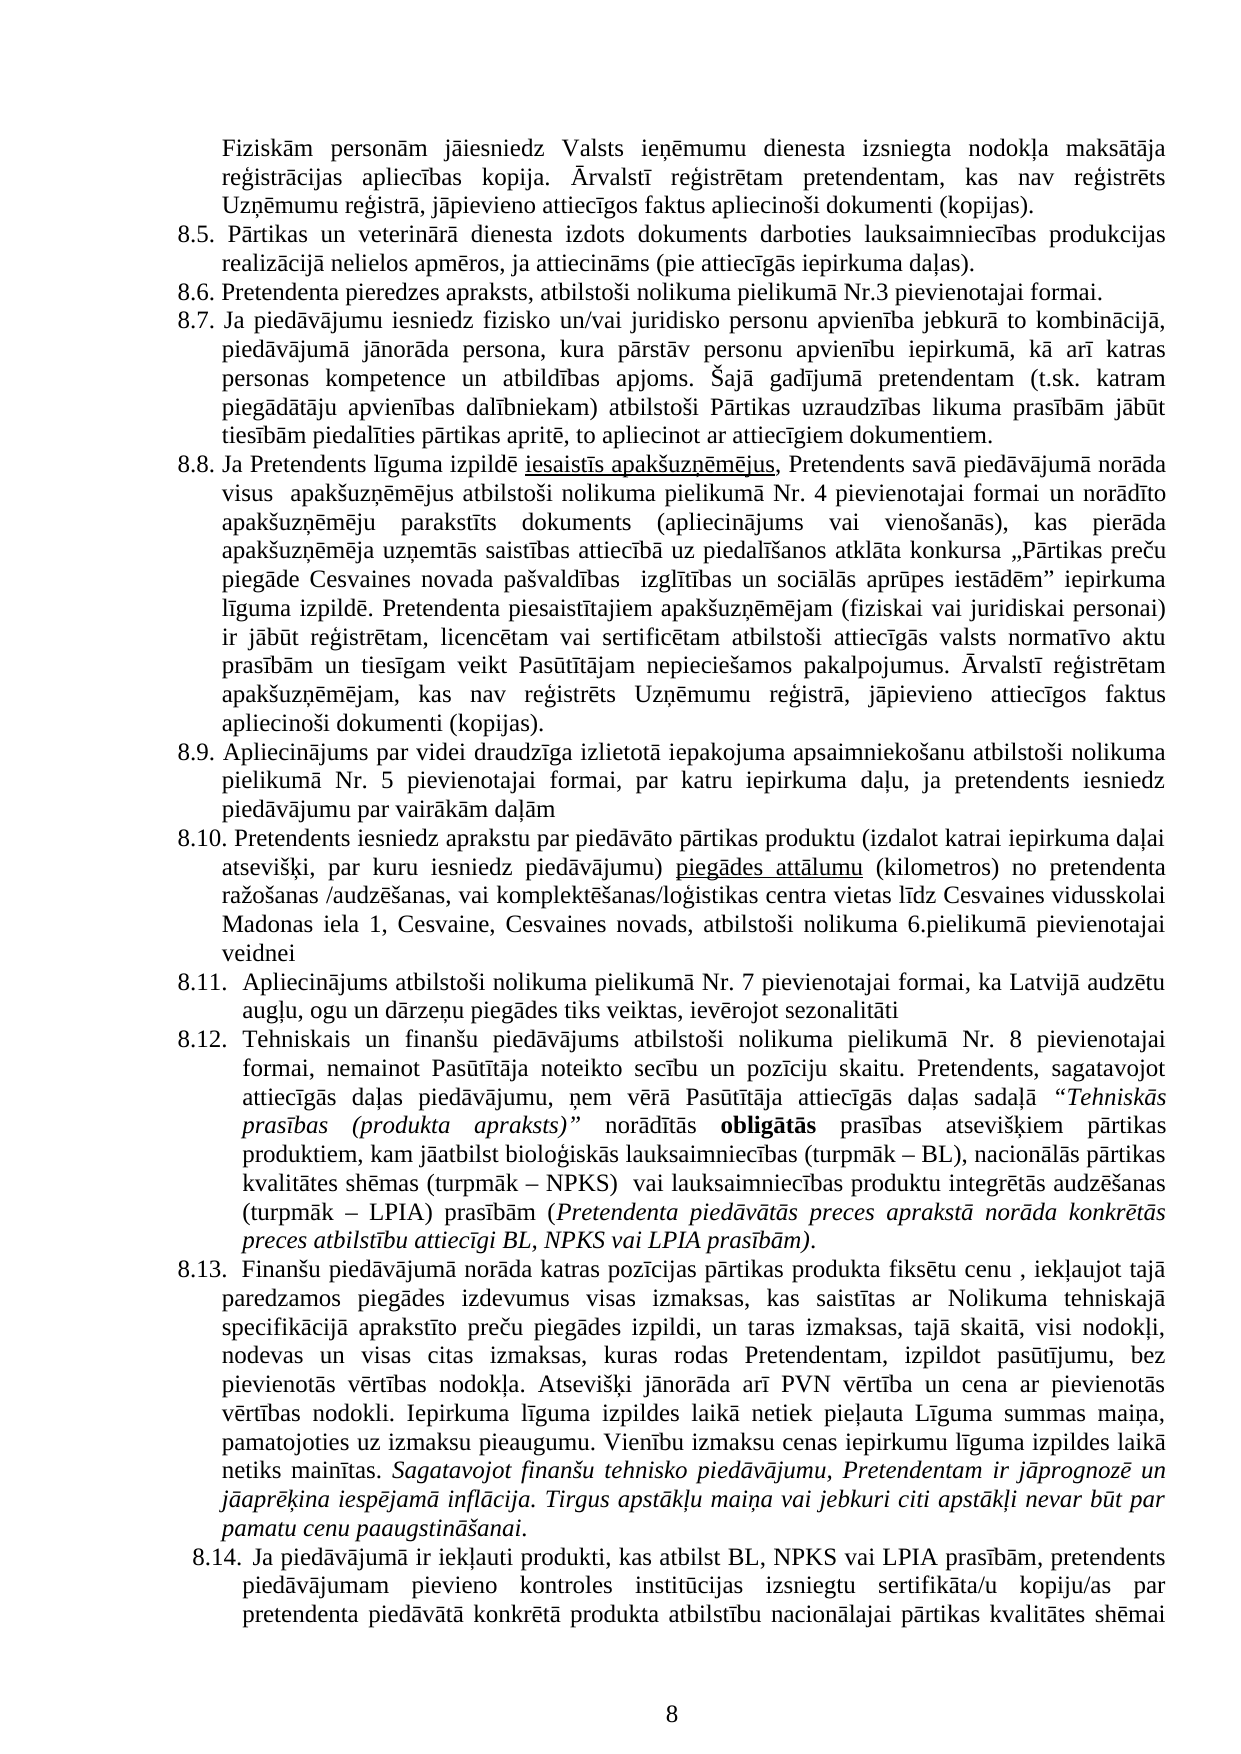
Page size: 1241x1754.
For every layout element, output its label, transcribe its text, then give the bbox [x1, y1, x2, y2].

list Tehniskais un finanšu piedāvājums atbilstoši nolikuma pielikumā Nr. 8 pievienotajai formai, nemainot Pasūtītāja noteikto secību un pozīciju skaitu. Pretendents, sagatavojot attiecīgās daļas piedāvājumu, ņem vērā Pasūtītāja attiecīgās daļas sadaļā “Tehniskās prasības (produkta apraksts)” norādītās obligātās prasības atsevišķiem pārtikas produktiem, kam jāatbilst bioloģiskās lauksaimniecības (turpmāk – BL), nacionālās pārtikas kvalitātes shēmas (turpmāk – NPKS) vai lauksaimniecības produktu integrētās audzēšanas (turpmāk – LPIA) prasībām (Pretendenta piedāvātās preces aprakstā norāda konkrētās preces atbilstību attiecīgi BL, NPKS vai LPIA prasībām). [177, 1024, 1166, 1254]
text 8.8. Ja Pretendents līguma izpildē iesaistīs apakšuzņēmējus, Pretendents savā piedāvājumā norāda visus apakšuzņēmējus atbilstoši nolikuma pielikumā Nr. 4 pievienotajai formai un norādīto apakšuzņēmēju parakstīts dokuments (apliecinājums vai vienošanās), kas pierāda apakšuzņēmēja uzņemtās saistības attiecībā uz piedalīšanos atklāta konkursa „Pārtikas preču piegāde Cesvaines novada pašvaldības izglītības un sociālās aprūpes iestādēm” iepirkuma līguma izpildē. Pretendenta piesaistītajiem apakšuzņēmējam (fiziskai vai juridiskai personai) ir jābūt reģistrētam, licencētam vai sertificētam atbilstoši attiecīgās valsts normatīvo aktu prasībām un tiesīgam veikt Pasūtītājam nepieciešamos pakalpojumus. Ārvalstī reģistrētam apakšuzņēmējam, kas nav reģistrēts Uzņēmumu reģistrā, jāpievieno attiecīgos faktus apliecinoši dokumenti (kopijas). [177, 449, 1166, 737]
text 8.7. Ja piedāvājumu iesniedz fizisko un/vai juridisko personu apvienība jebkurā to kombinācijā, piedāvājumā jānorāda persona, kura pārstāv personu apvienību iepirkumā, kā arī katras personas kompetence un atbildības apjoms. Šajā gadījumā pretendentam (t.sk. katram piegādātāju apvienības dalībniekam) atbilstoši Pārtikas uzraudzības likuma prasībām jābūt tiesībām piedalīties pārtikas apritē, to apliecinot ar attiecīgiem dokumentiem. [177, 305, 1166, 449]
list Finanšu piedāvājumā norāda katras pozīcijas pārtikas produkta fiksētu cenu , iekļaujot tajā paredzamos piegādes izdevumus visas izmaksas, kas saistītas ar Nolikuma tehniskajā specifikācijā aprakstīto preču piegādes izpildi, un taras izmaksas, tajā skaitā, visi nodokļi, nodevas un visas citas izmaksas, kuras rodas Pretendentam, izpildot pasūtījumu, bez pievienotās vērtības nodokļa. Atsevišķi jānorāda arī PVN vērtība un cena ar pievienotās vērtības nodokli. Iepirkuma līguma izpildes laikā netiek pieļauta Līguma summas maiņa, pamatojoties uz izmaksu pieaugumu. Vienību izmaksu cenas iepirkumu līguma izpildes laikā netiks mainītas. Sagatavojot finanšu tehnisko piedāvājumu, Pretendentam ir jāprognozē un jāaprēķina iespējamā inflācija. Tirgus apstākļu maiņa vai jebkuri citi apstākļi nevar būt par pamatu cenu paaugstināšanai. [177, 1254, 1166, 1542]
text 8.10. Pretendents iesniedz aprakstu par piedāvāto pārtikas produktu (izdalot katrai iepirkuma daļai atsevišķi, par kuru iesniedz piedāvājumu) piegādes attālumu (kilometros) no pretendenta ražošanas /audzēšanas, vai komplektēšanas/loģistikas centra vietas līdz Cesvaines vidusskolai Madonas iela 1, Cesvaine, Cesvaines novads, atbilstoši nolikuma 6.pielikumā pievienotajai veidnei [177, 823, 1166, 967]
text 8.5. Pārtikas un veterinārā dienesta izdots dokuments darboties lauksaimniecības produkcijas realizācijā nelielos apmēros, ja attiecināms (pie attiecīgās iepirkuma daļas). [177, 219, 1166, 277]
list Apliecinājums atbilstoši nolikuma pielikumā Nr. 7 pievienotajai formai, ka Latvijā audzētu augļu, ogu un dārzeņu piegādes tiks veiktas, ievērojot sezonalitāti [177, 967, 1166, 1024]
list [192, 1542, 1166, 1628]
text 8.6. Pretendenta pieredzes apraksts, atbilstoši nolikuma pielikumā Nr.3 pievienotajai formai. [177, 277, 1166, 305]
text 8.9. Apliecinājums par videi draudzīga izlietotā iepakojuma apsaimniekošanu atbilstoši nolikuma pielikumā Nr. 5 pievienotajai formai, par katru iepirkuma daļu, ja pretendents iesniedz piedāvājumu par vairākām daļām [177, 737, 1166, 823]
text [177, 133, 1166, 219]
